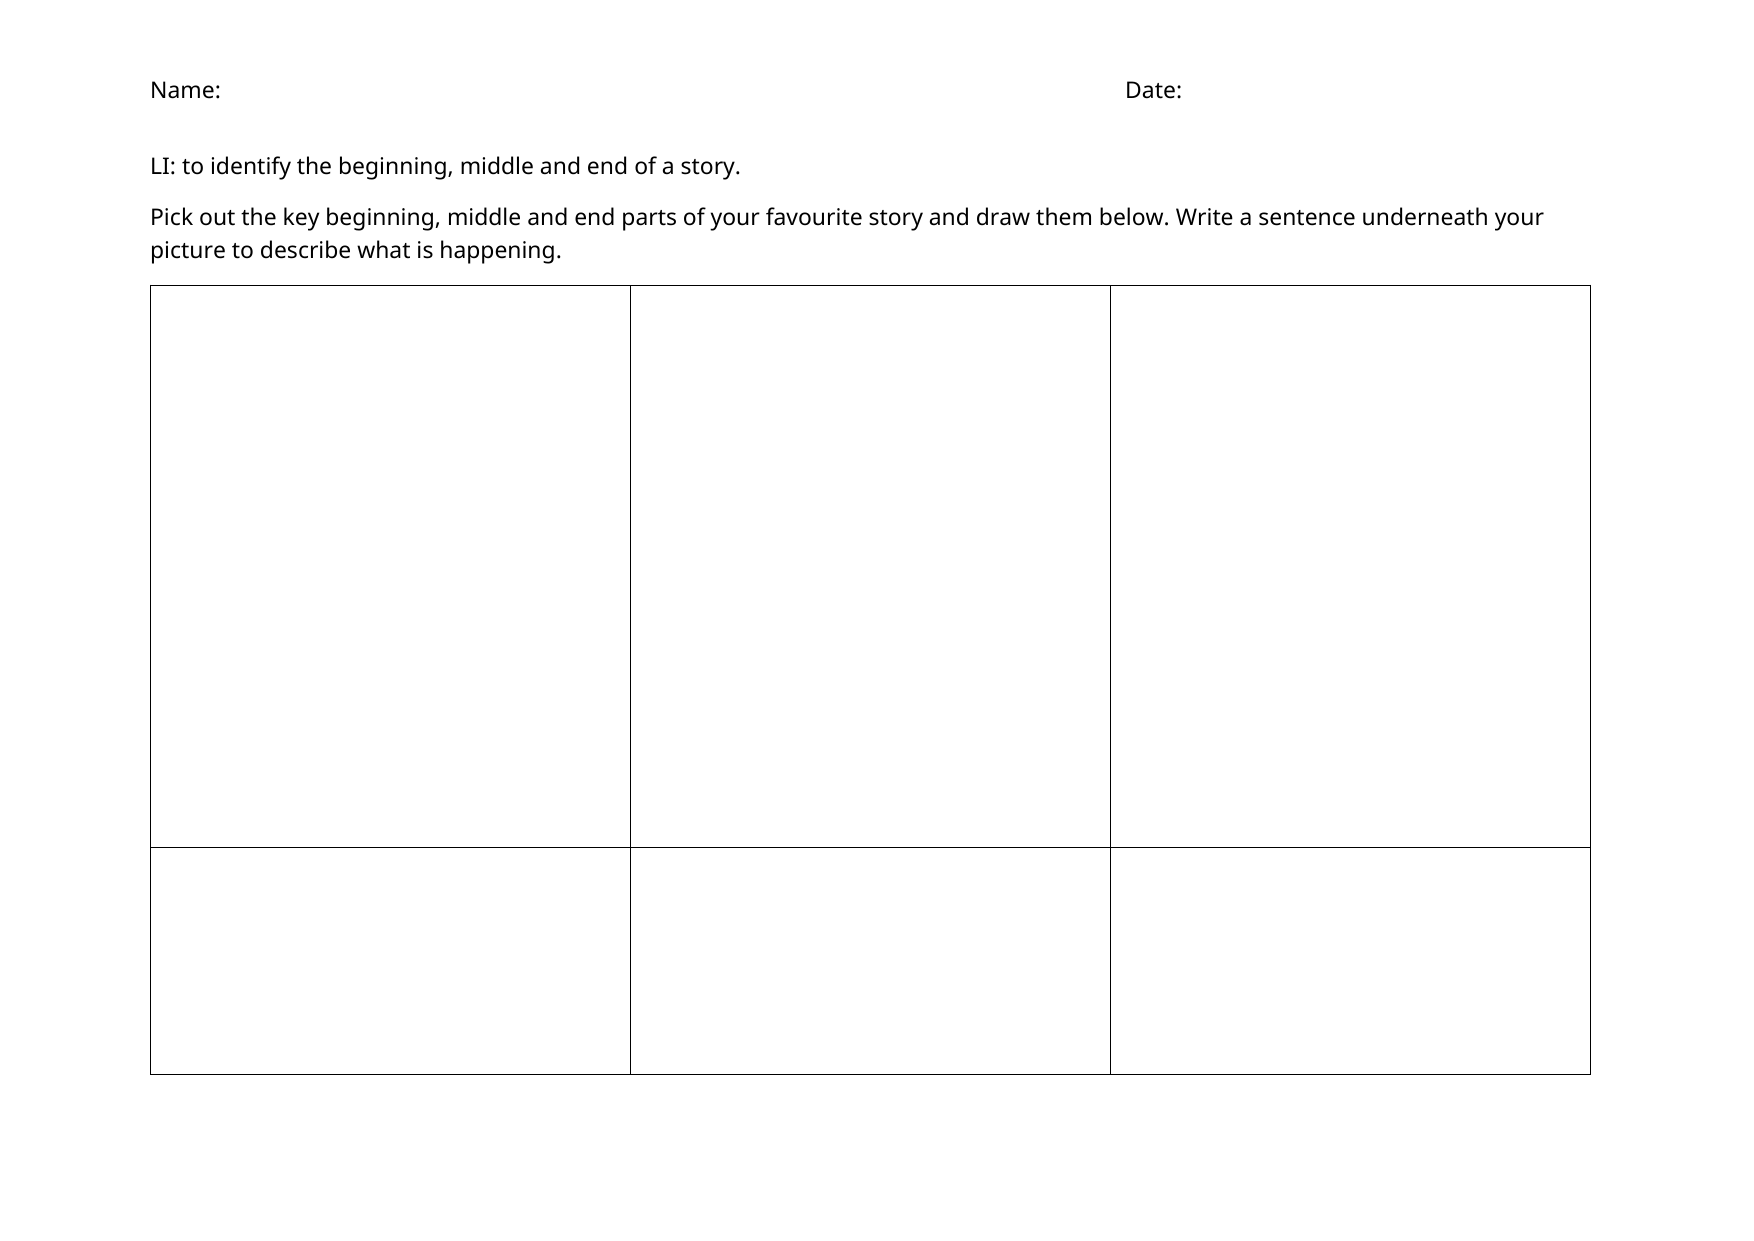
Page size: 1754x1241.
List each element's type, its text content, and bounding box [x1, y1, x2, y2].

table_cell [151, 848, 630, 1074]
table_header [631, 286, 1110, 847]
text LI: to identify the beginning, middle and end of a story. [150, 150, 1604, 181]
table_cell [631, 848, 1110, 1074]
table_header [151, 286, 630, 847]
table_cell [1111, 848, 1590, 1074]
text Pick out the key beginning, middle and end parts of your favourite story and draw them below. Write a sentence underneath your picture to describe what is happening. [150, 200, 1604, 265]
table_header [1111, 286, 1590, 847]
